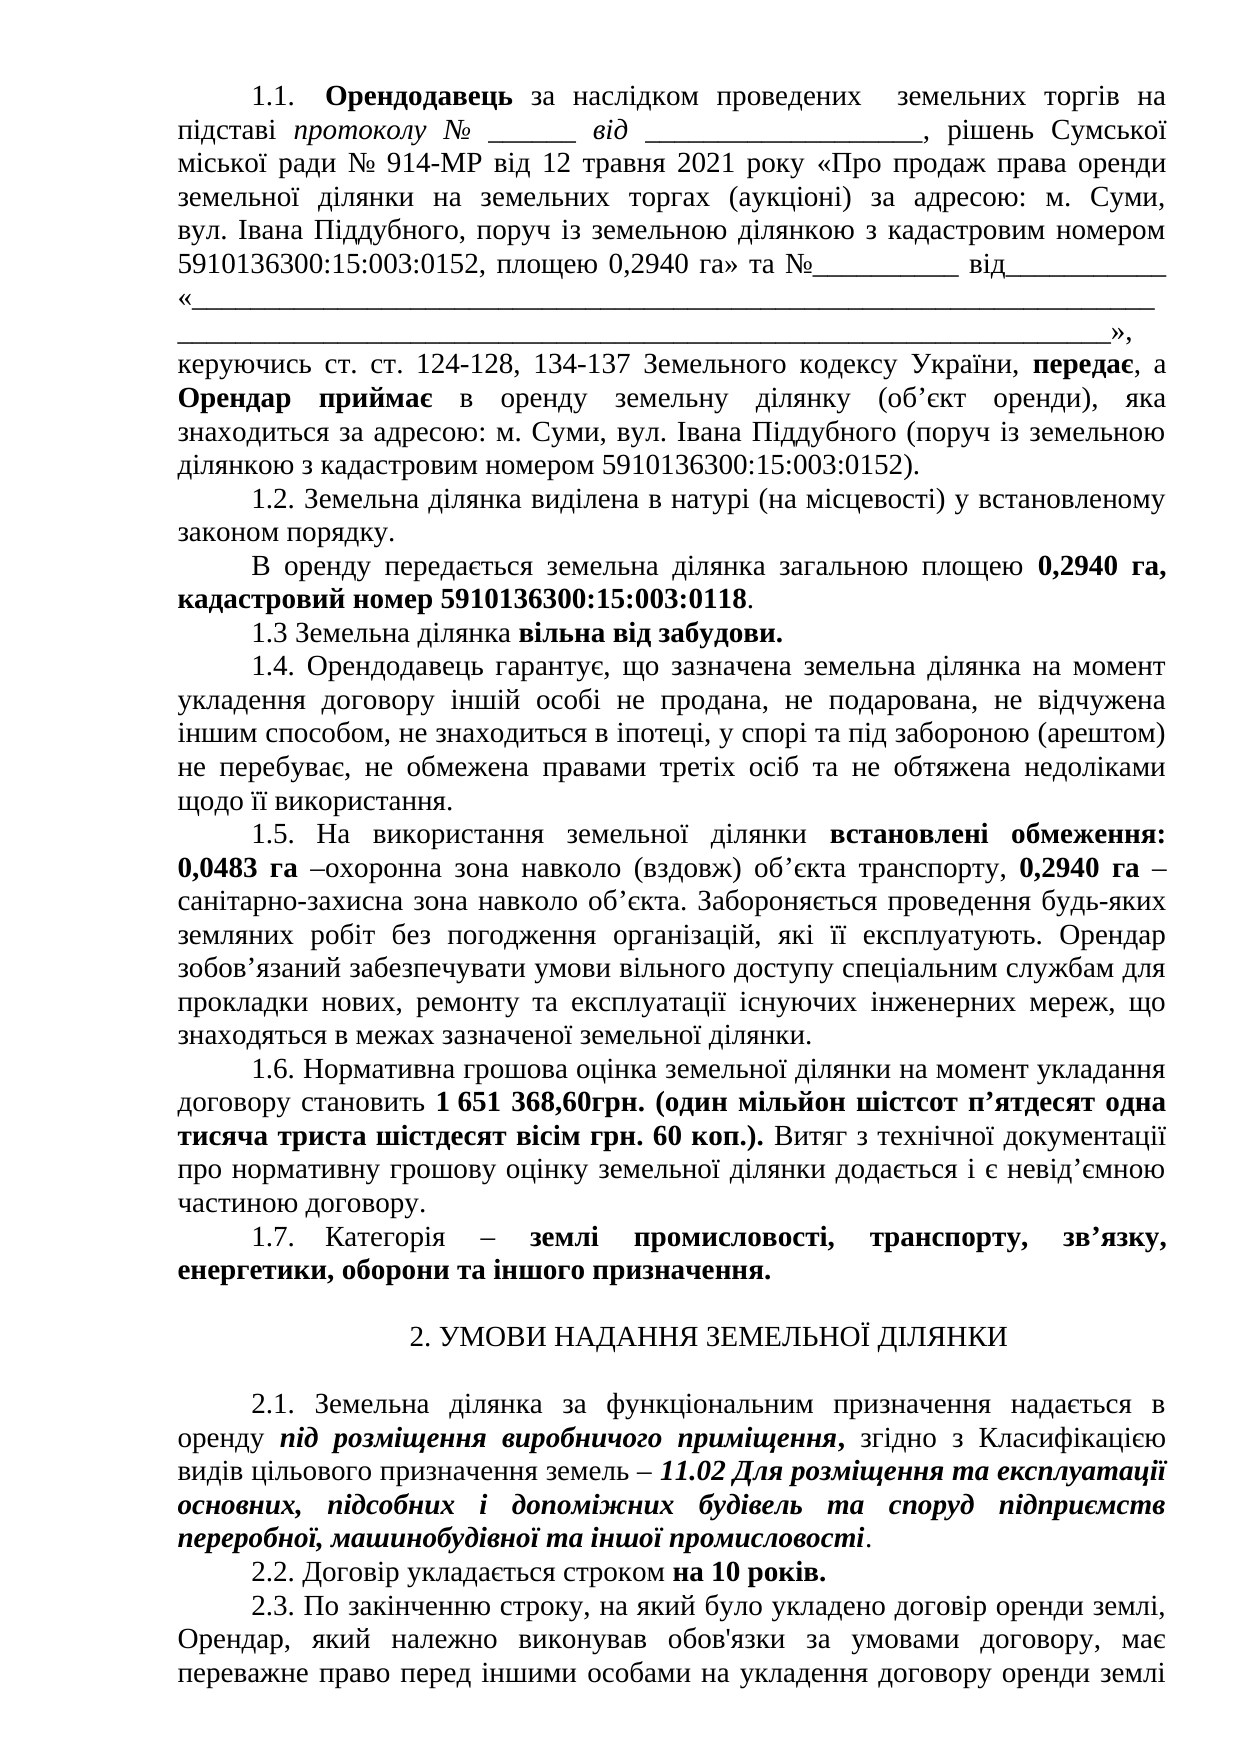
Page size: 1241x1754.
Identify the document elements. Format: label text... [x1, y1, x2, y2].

text 1.4. Орендодавець гарантує, що зазначена земельна ділянка на момент укладення договору іншій особі не продана, не подарована, не відчужена іншим способом, не знаходиться в іпотеці, у спорі та під забороною (арештом) не перебуває, не обмежена правами третіх осіб та не обтяжена недоліками щодо її використання. [177, 648, 1167, 816]
text 1.7. Категорія – землі промисловості, транспорту, зв’язку, енергетики, оборони та іншого призначення. [177, 1219, 1167, 1286]
text 1.3 Земельна ділянка вільна від забудови. [177, 615, 1167, 648]
text В оренду передається земельна ділянка загальною площею 0,2940 га, кадастровий номер 5910136300:15:003:0118. [177, 548, 1167, 615]
text 2.1. Земельна ділянка за функціональним призначення надається в оренду під розміщення виробничого приміщення, згідно з Класифікацією видів цільового призначення земель – 11.02 Для розміщення та експлуатації основних, підсобних і допоміжних будівель та споруд підприємств переробної, машинобудівної та іншої промисловості. [177, 1386, 1167, 1554]
text 1.2. Земельна ділянка виділена в натурі (на місцевості) у встановленому законом порядку. [177, 481, 1167, 548]
text 2. УМОВИ НАДАННЯ ЗЕМЕЛЬНОЇ ДІЛЯНКИ [177, 1319, 1167, 1353]
text 1.5. На використання земельної ділянки встановлені обмеження: 0,0483 га –охоронна зона навколо (вздовж) об’єкта транспорту, 0,2940 га –санітарно-захисна зона навколо об’єкта. Забороняється проведення будь-яких земляних робіт без погодження організацій, які її експлуатують. Орендар зобов’язаний забезпечувати умови вільного доступу спеціальним службам для прокладки нових, ремонту та експлуатації існуючих інженерних мереж, що знаходяться в межах зазначеної земельної ділянки. [177, 816, 1167, 1051]
text 1.1. Орендодавець за наслідком проведених земельних торгів на підставі протоколу № ______ від ___________________, рішень Сумської міської ради № 914-МР від 12 травня 2021 року «Про продаж права оренди земельної ділянки на земельних торгах (аукціоні) за адресою: м. Суми, вул. Івана Піддубного, поруч із земельною ділянкою з кадастровим номером 5910136300:15:003:0152, площею 0,2940 га» та №__________ від___________ «__________________________________________________________________________________________________________________________________», керуючись ст. ст. 124-128, 134-137 Земельного кодексу України, передає, а Орендар приймає в оренду земельну ділянку (об’єкт оренди), яка знаходиться за адресою: м. Суми, вул. Івана Піддубного (поруч із земельною ділянкою з кадастровим номером 5910136300:15:003:0152). [177, 78, 1167, 481]
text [177, 1588, 1167, 1688]
text 2.2. Договір укладається строком на 10 років. [177, 1554, 1167, 1588]
text 1.6. Нормативна грошова оцінка земельної ділянки на момент укладання договору становить 1 651 368,60грн. (один мільйон шістсот п’ятдесят одна тисяча триста шістдесят вісім грн. 60 коп.). Витяг з технічної документації про нормативну грошову оцінку земельної ділянки додається і є невід’ємною частиною договору. [177, 1051, 1167, 1219]
